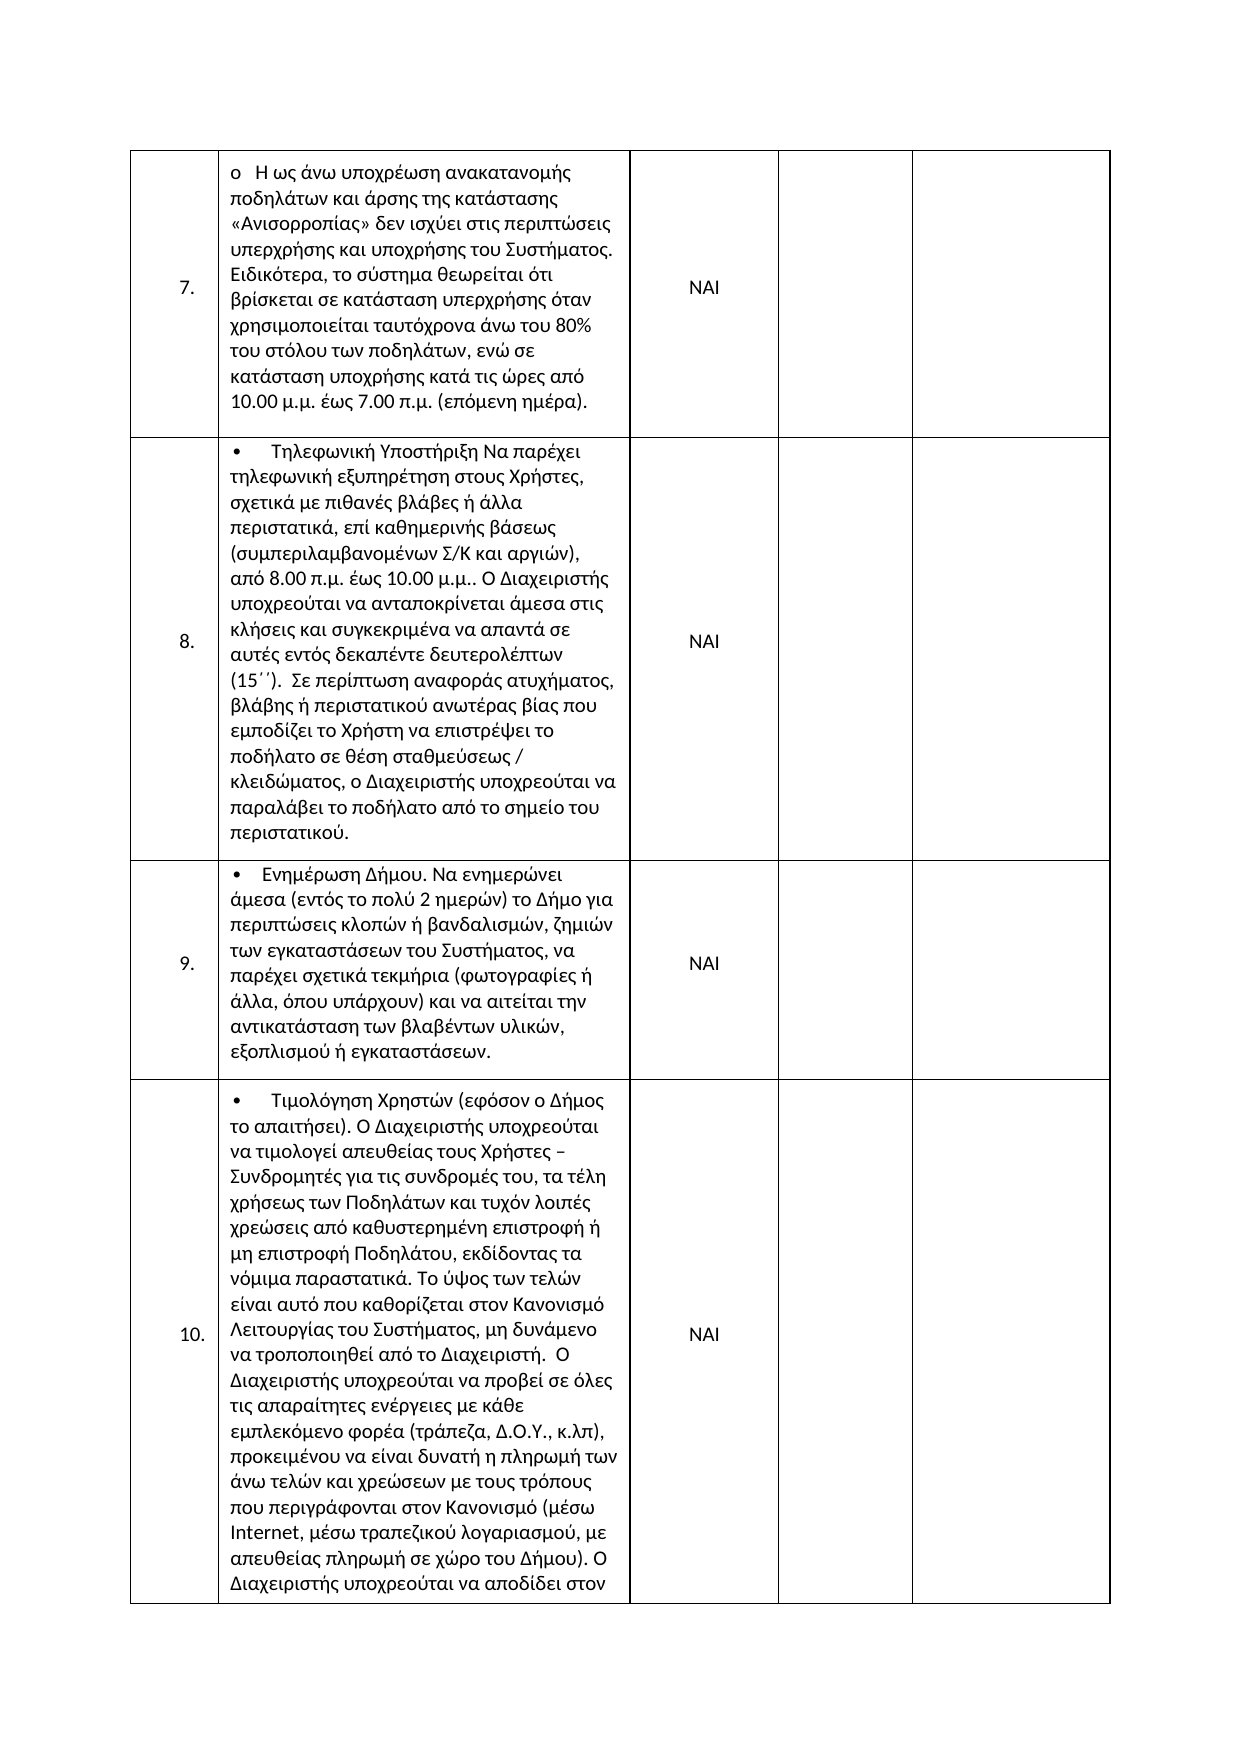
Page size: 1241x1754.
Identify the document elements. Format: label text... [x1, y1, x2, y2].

table_cell [779, 1080, 912, 1603]
table_cell [913, 151, 1109, 437]
table_cell ΝΑΙ [631, 151, 778, 437]
table_cell [779, 861, 912, 1079]
table_cell [779, 438, 912, 860]
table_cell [219, 1080, 629, 1603]
table_cell [131, 861, 218, 1079]
table_cell [131, 151, 218, 437]
table_cell [913, 1080, 1109, 1603]
table_cell ΝΑΙ [631, 1080, 778, 1603]
table_cell [913, 438, 1109, 860]
table_cell [131, 438, 218, 860]
table_cell [131, 1080, 218, 1603]
table_cell [913, 861, 1109, 1079]
table_cell o Η ως άνω υποχρέωση ανακατανομής ποδηλάτων και άρσης της κατάστασης «Ανισορροπίας» δεν ισχύει στις περιπτώσεις υπερχρήσης και υποχρήσης του Συστήματος. Ειδικότερα, το σύστημα θεωρείται ότι βρίσκεται σε κατάσταση υπερχρήσης όταν χρησιμοποιείται ταυτόχρονα άνω του 80% του στόλου των ποδηλάτων, ενώ σε κατάσταση υποχρήσης κατά τις ώρες από 10.00 μ.μ. έως 7.00 π.μ. (επόμενη ημέρα). [219, 151, 629, 437]
table_cell ΝΑΙ [631, 438, 778, 860]
table_cell ∙ Τηλεφωνική Υποστήριξη Να παρέχει τηλεφωνική εξυπηρέτηση στους Χρήστες, σχετικά με πιθανές βλάβες ή άλλα περιστατικά, επί καθημερινής βάσεως (συμπεριλαμβανομένων Σ/Κ και αργιών), από 8.00 π.μ. έως 10.00 μ.μ.. Ο Διαχειριστής υποχρεούται να ανταποκρίνεται άμεσα στις κλήσεις και συγκεκριμένα να απαντά σε αυτές εντός δεκαπέντε δευτερολέπτων (15΄΄). Σε περίπτωση αναφοράς ατυχήματος, βλάβης ή περιστατικού ανωτέρας βίας που εμποδίζει το Χρήστη να επιστρέψει το ποδήλατο σε θέση σταθμεύσεως / κλειδώματος, ο Διαχειριστής υποχρεούται να παραλάβει το ποδήλατο από το σημείο του περιστατικού. [219, 438, 629, 860]
table_cell ∙ Ενημέρωση Δήμου. Να ενημερώνει άμεσα (εντός το πολύ 2 ημερών) το Δήμο για περιπτώσεις κλοπών ή βανδαλισμών, ζημιών των εγκαταστάσεων του Συστήματος, να παρέχει σχετικά τεκμήρια (φωτογραφίες ή άλλα, όπου υπάρχουν) και να αιτείται την αντικατάσταση των βλαβέντων υλικών, εξοπλισμού ή εγκαταστάσεων. [219, 861, 629, 1079]
table_cell [779, 151, 912, 437]
table_cell ΝΑΙ [631, 861, 778, 1079]
